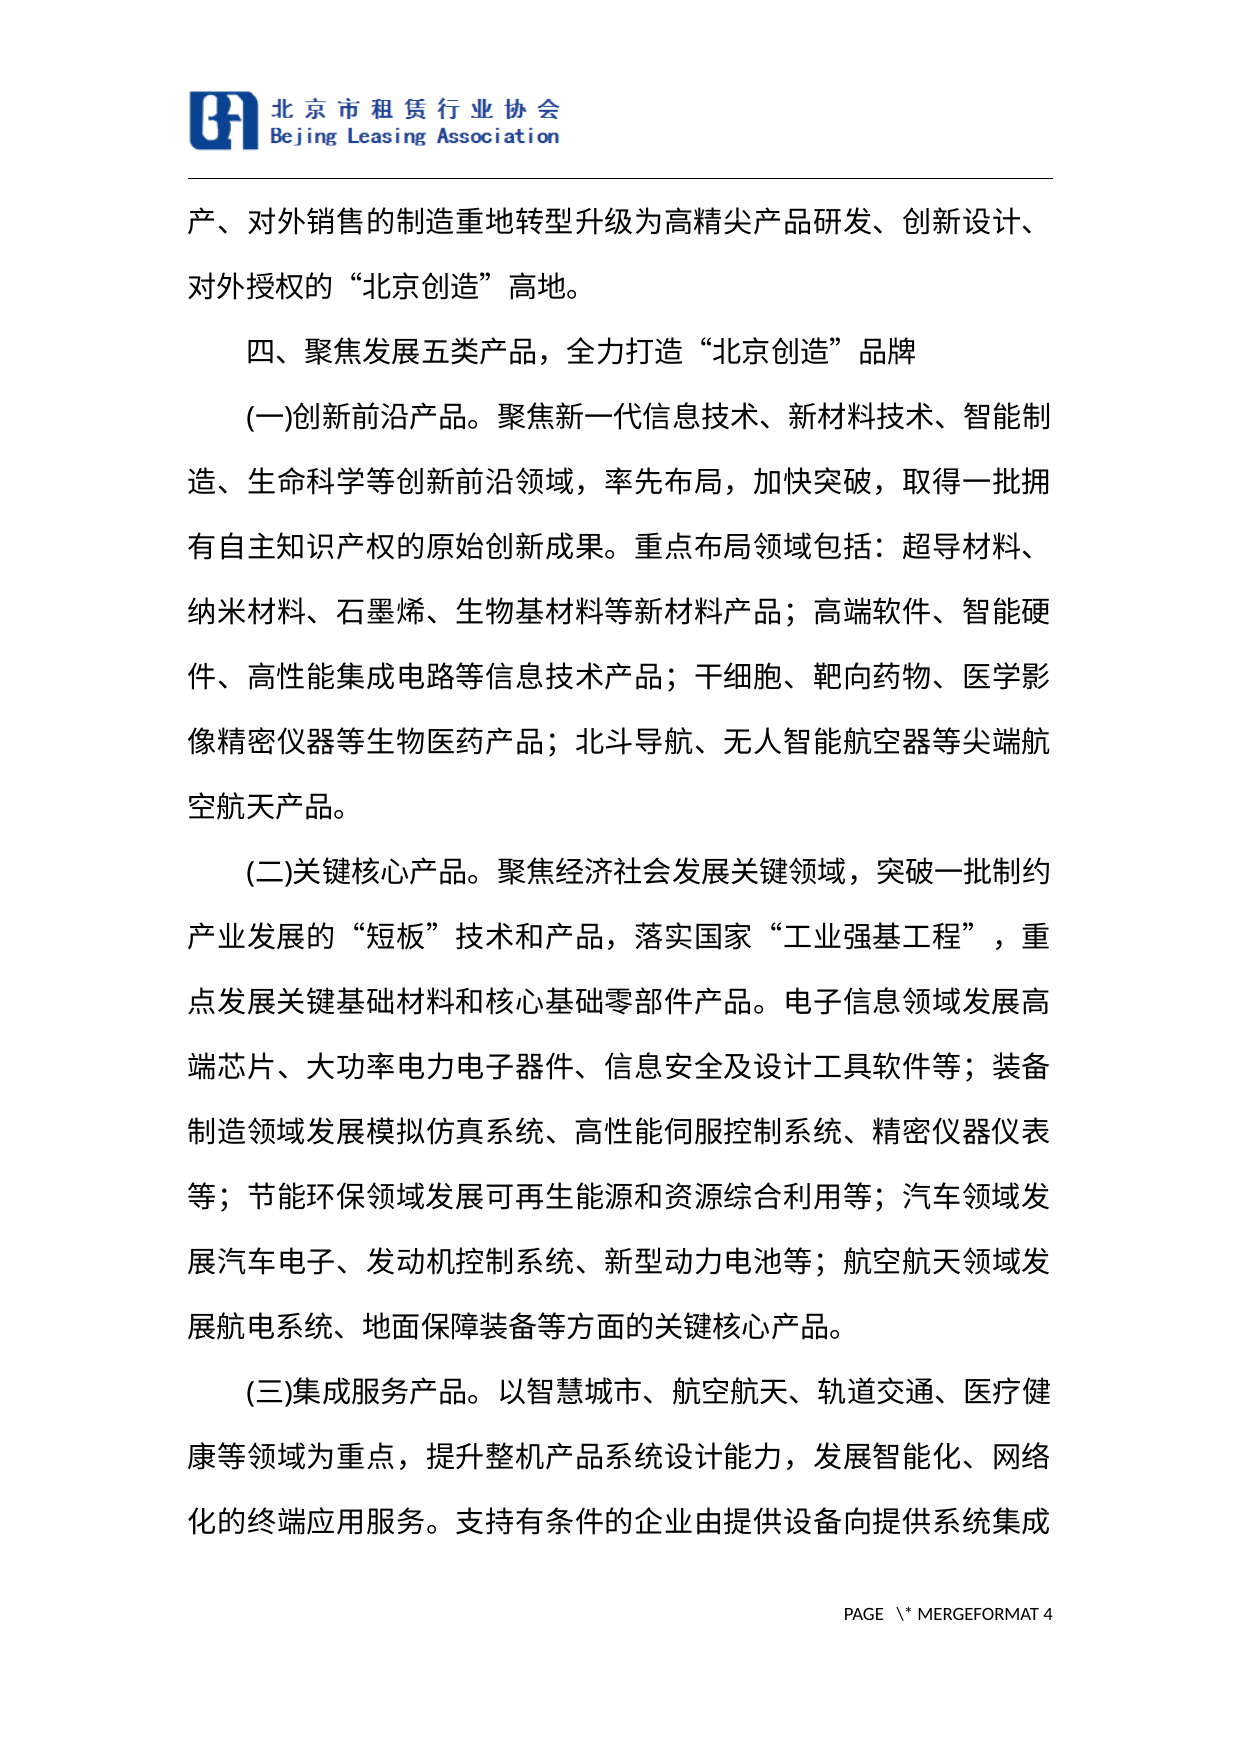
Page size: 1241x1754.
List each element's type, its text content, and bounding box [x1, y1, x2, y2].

picture [187, 88, 627, 153]
text 四、聚焦发展五类产品，全力打造“北京创造”品牌 [187, 318, 1053, 383]
text (一)创新前沿产品。聚焦新一代信息技术、新材料技术、智能制造、生命科学等创新前沿领域，率先布局，加快突破，取得一批拥有自主知识产权的原始创新成果。重点布局领域包括：超导材料、纳米材料、石墨烯、生物基材料等新材料产品；高端软件、智能硬件、高性能集成电路等信息技术产品；干细胞、靶向药物、医学影像精密仪器等生物医药产品；北斗导航、无人智能航空器等尖端航空航天产品。 [187, 383, 1053, 838]
text (二)关键核心产品。聚焦经济社会发展关键领域，突破一批制约产业发展的“短板”技术和产品，落实国家“工业强基工程”，重点发展关键基础材料和核心基础零部件产品。电子信息领域发展高端芯片、大功率电力电子器件、信息安全及设计工具软件等；装备制造领域发展模拟仿真系统、高性能伺服控制系统、精密仪器仪表等；节能环保领域发展可再生能源和资源综合利用等；汽车领域发展汽车电子、发动机控制系统、新型动力电池等；航空航天领域发展航电系统、地面保障装备等方面的关键核心产品。 [187, 838, 1053, 1358]
